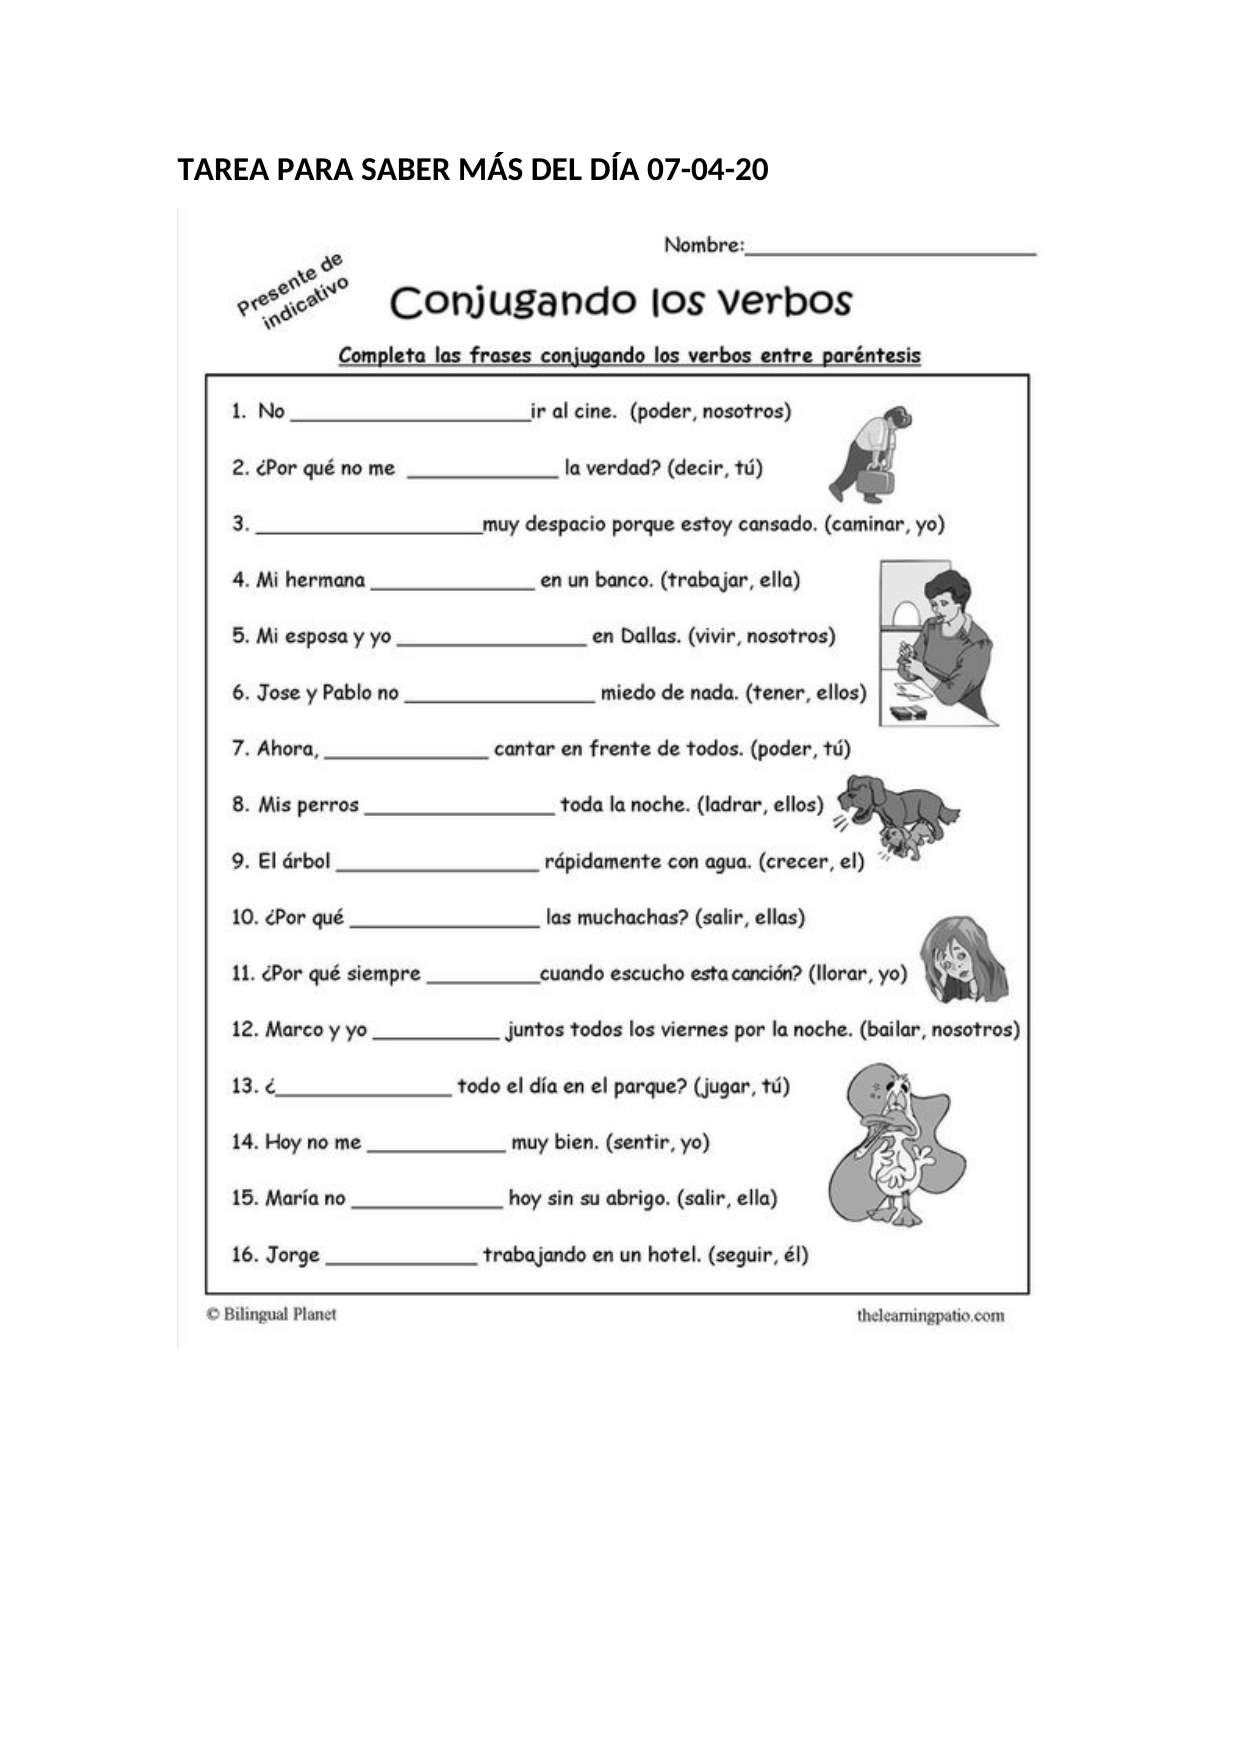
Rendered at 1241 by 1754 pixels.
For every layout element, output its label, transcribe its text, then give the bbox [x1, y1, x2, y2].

text TAREA PARA SABER MÁS DEL DÍA 07-04-20 [177, 148, 1063, 188]
picture [177, 208, 1059, 1349]
